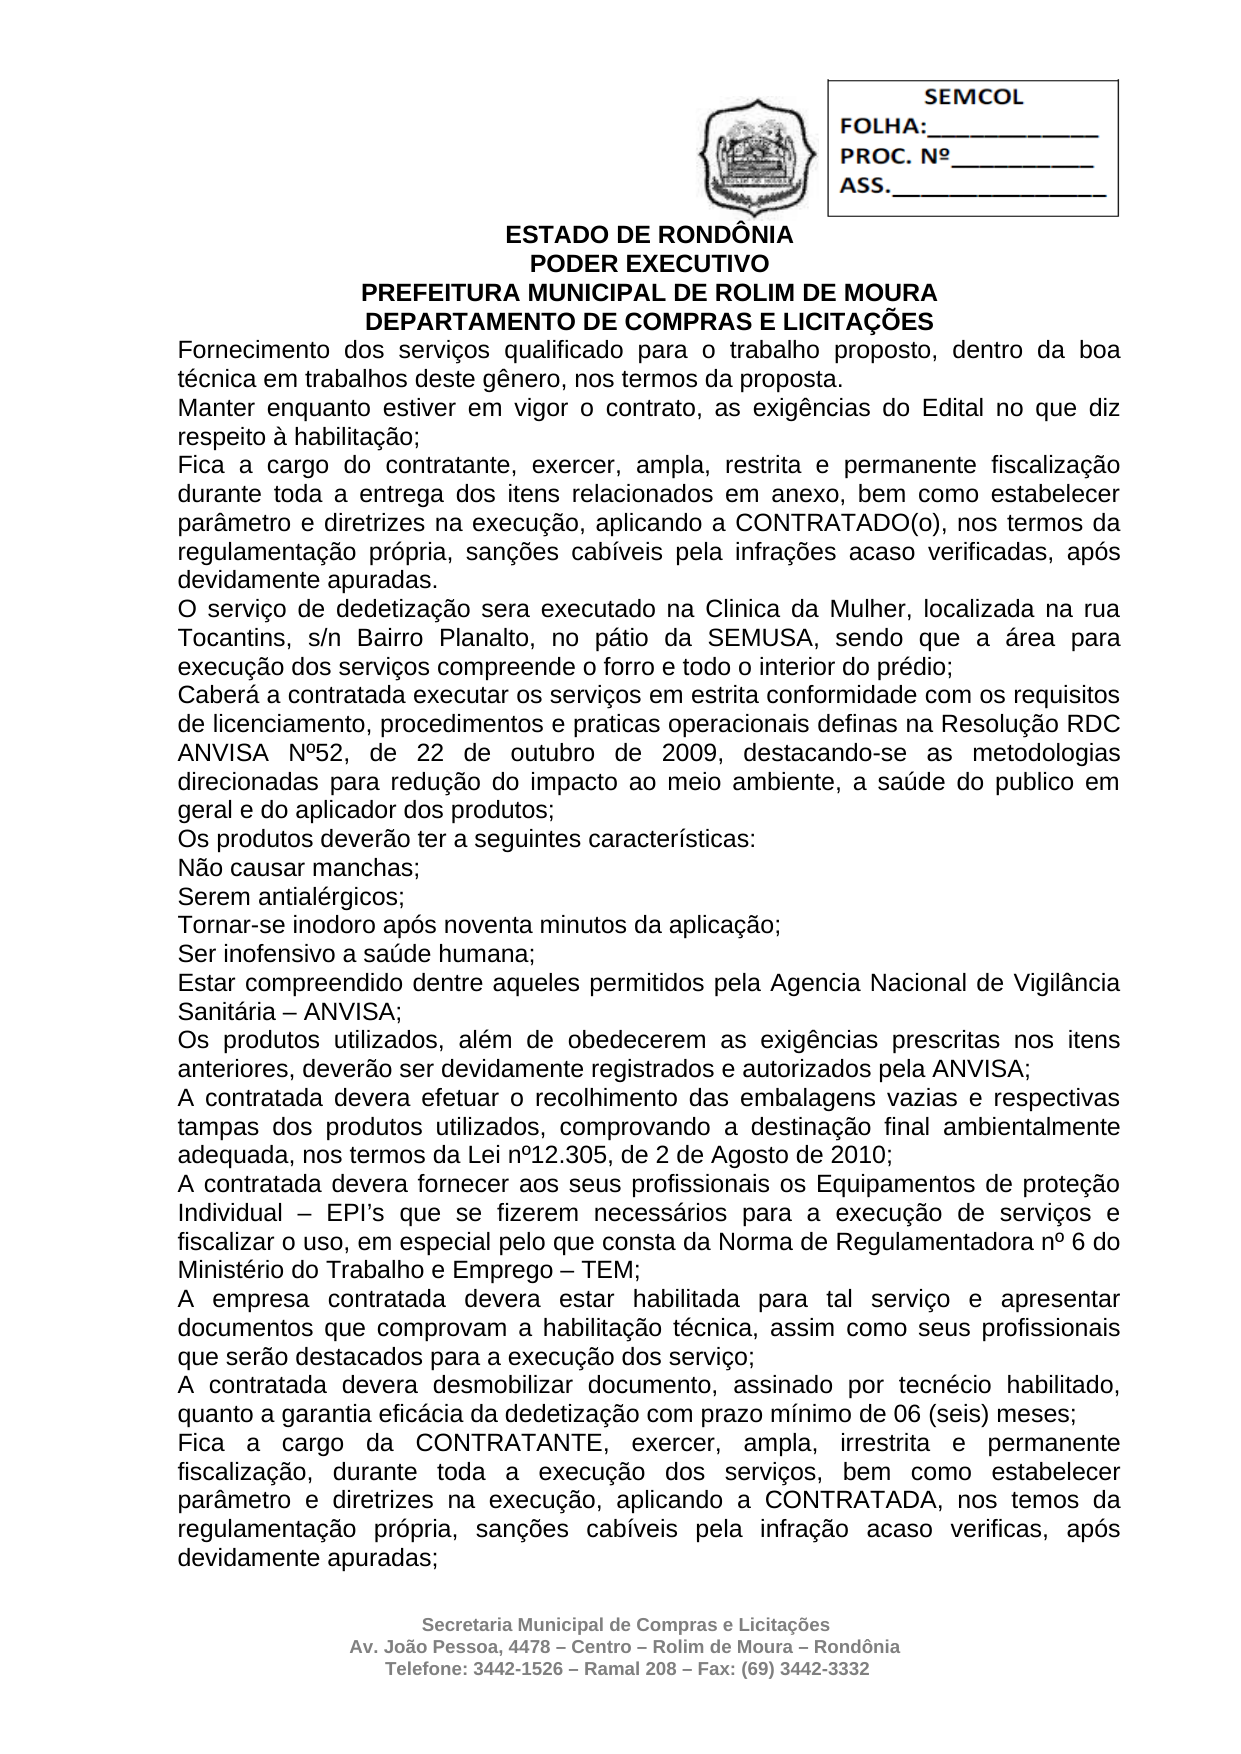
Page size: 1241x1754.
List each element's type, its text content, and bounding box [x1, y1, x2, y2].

text Fica a cargo da CONTRATANTE, exercer, ampla, irrestrita e permanente fiscalização, durante toda a execução dos serviços, bem como estabelecer parâmetro e diretrizes na execução, aplicando a CONTRATADA, nos temos da regulamentação própria, sanções cabíveis pela infração acaso verificas, após devidamente apuradas; [177, 1428, 1122, 1572]
text Caberá a contratada executar os serviços em estrita conformidade com os requisitos de licenciamento, procedimentos e praticas operacionais definas na Resolução RDC ANVISA Nº52, de 22 de outubro de 2009, destacando-se as metodologias direcionadas para redução do impacto ao meio ambiente, a saúde do publico em geral e do aplicador dos produtos; [177, 680, 1122, 824]
text A contratada devera efetuar o recolhimento das embalagens vazias e respectivas tampas dos produtos utilizados, comprovando a destinação final ambientalmente adequada, nos termos da Lei nº12.305, de 2 de Agosto de 2010; [177, 1083, 1122, 1169]
text A empresa contratada devera estar habilitada para tal serviço e apresentar documentos que comprovam a habilitação técnica, assim como seus profissionais que serão destacados para a execução dos serviço; [177, 1284, 1122, 1370]
text Estar compreendido dentre aqueles permitidos pela Agencia Nacional de Vigilância Sanitária – ANVISA; [177, 968, 1122, 1025]
text O serviço de dedetização sera executado na Clinica da Mulher, localizada na rua Tocantins, s/n Bairro Planalto, no pátio da SEMUSA, sendo que a área para execução dos serviços compreende o forro e todo o interior do prédio; [177, 594, 1122, 680]
text Ser inofensivo a saúde humana; [177, 939, 1122, 968]
text Não causar manchas; [177, 853, 1122, 882]
text Os produtos deverão ter a seguintes características: [177, 824, 1122, 853]
text Fornecimento dos serviços qualificado para o trabalho proposto, dentro da boa técnica em trabalhos deste gênero, nos termos da proposta. [177, 335, 1122, 393]
text Tornar-se inodoro após noventa minutos da aplicação; [177, 910, 1122, 939]
text Serem antialérgicos; [177, 882, 1122, 910]
text A contratada devera fornecer aos seus profissionais os Equipamentos de proteção Individual – EPI’s que se fizerem necessários para a execução de serviços e fiscalizar o uso, em especial pelo que consta da Norma de Regulamentadora nº 6 do Ministério do Trabalho e Emprego – TEM; [177, 1169, 1122, 1284]
text Fica a cargo do contratante, exercer, ampla, restrita e permanente fiscalização durante toda a entrega dos itens relacionados em anexo, bem como estabelecer parâmetro e diretrizes na execução, aplicando a CONTRATADO(o), nos termos da regulamentação própria, sanções cabíveis pela infrações acaso verificadas, após devidamente apuradas. [177, 450, 1122, 594]
text Os produtos utilizados, além de obedecerem as exigências prescritas nos itens anteriores, deverão ser devidamente registrados e autorizados pela ANVISA; [177, 1025, 1122, 1083]
text Manter enquanto estiver em vigor o contrato, as exigências do Edital no que diz respeito à habilitação; [177, 393, 1122, 450]
text A contratada devera desmobilizar documento, assinado por tecnécio habilitado, quanto a garantia eficácia da dedetização com prazo mínimo de 06 (seis) meses; [177, 1370, 1122, 1428]
